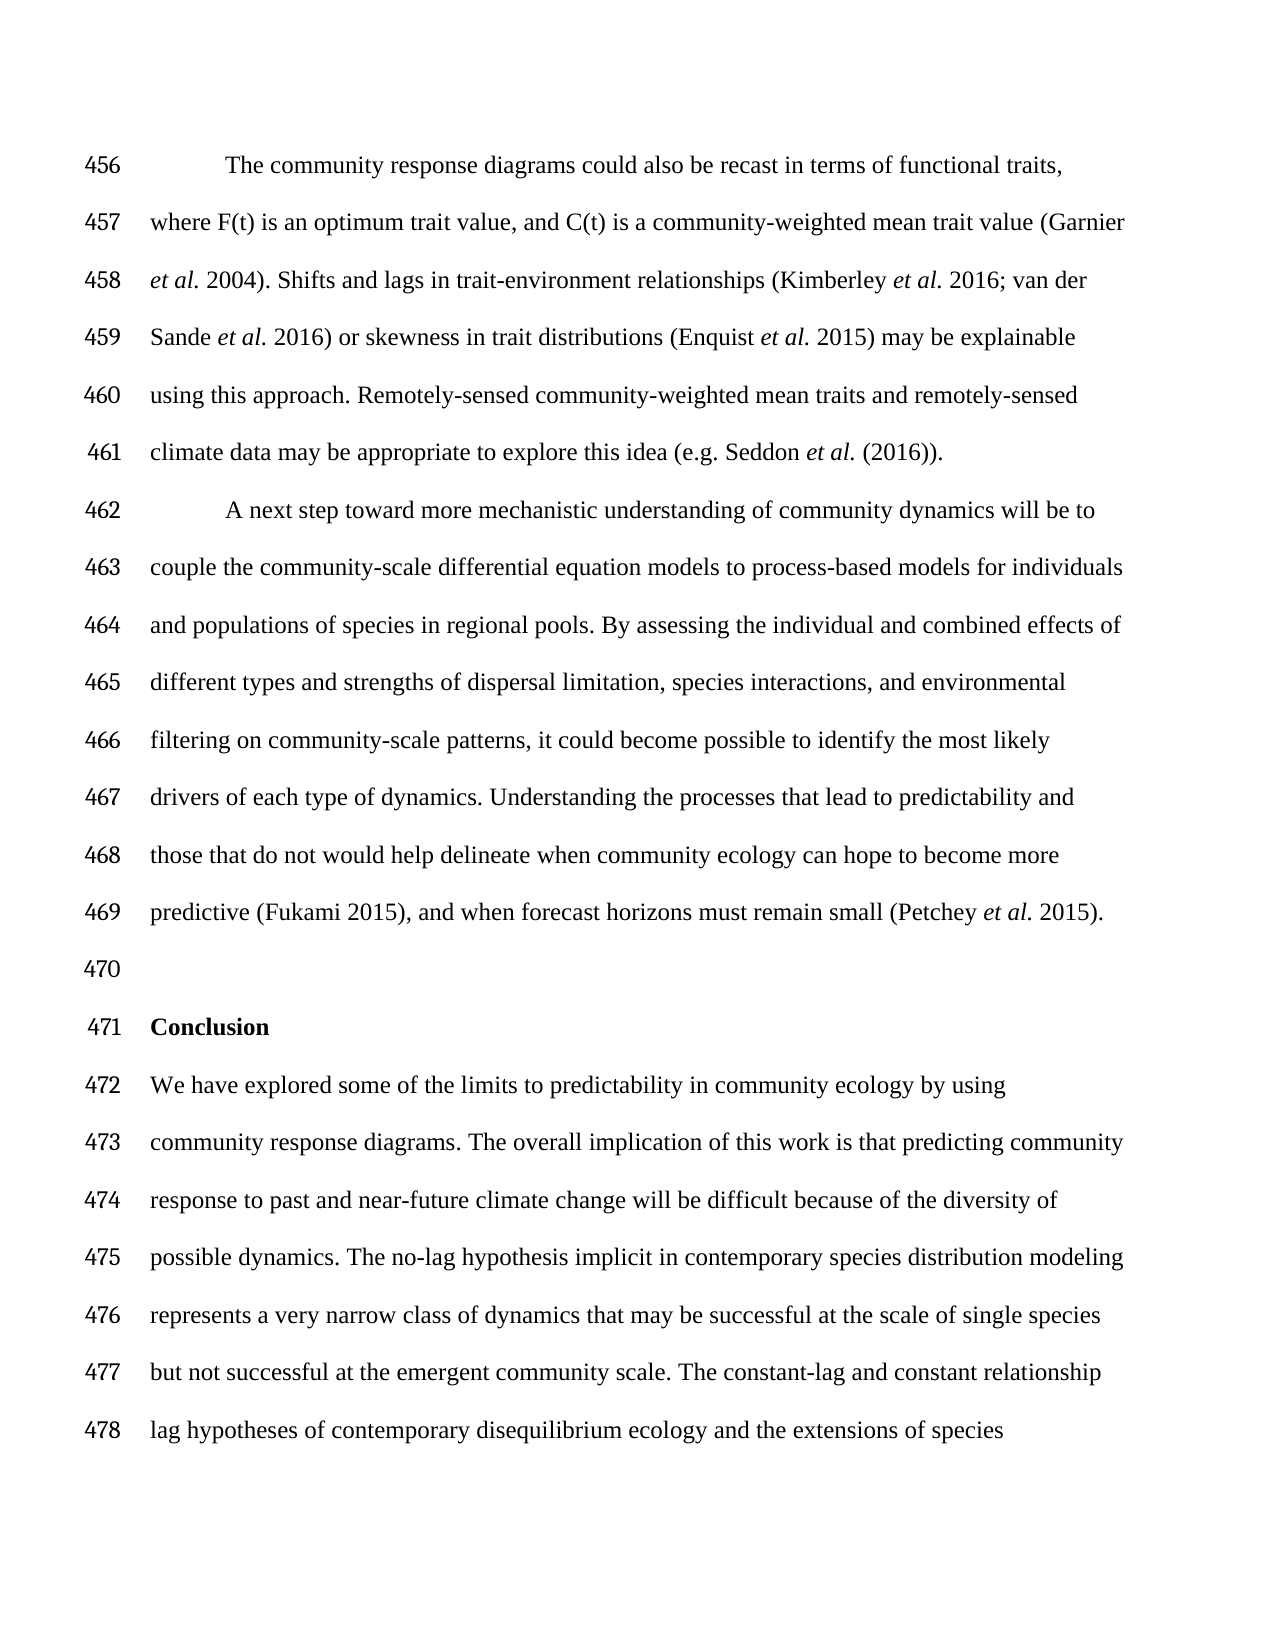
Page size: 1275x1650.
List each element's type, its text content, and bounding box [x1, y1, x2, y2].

text A next step toward more mechanistic understanding of community dynamics will be to couple the community-scale differential equation models to process-based models for individuals and populations of species in regional pools. By assessing the individual and combined effects of different types and strengths of dispersal limitation, species interactions, and environmental filtering on community-scale patterns, it could become possible to identify the most likely drivers of each type of dynamics. Understanding the processes that lead to predictability and those that do not would help delineate when community ecology can hope to become more predictive (Fukami 2015), and when forecast horizons must remain small (Petchey et al. 2015). [150, 495, 1125, 926]
text Conclusion [150, 1012, 1125, 1041]
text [150, 1070, 1125, 1444]
text The community response diagrams could also be recast in terms of functional traits, where F(t) is an optimum trait value, and C(t) is a community-weighted mean trait value (Garnier et al. 2004). Shifts and lags in trait-environment relationships (Kimberley et al. 2016; van der Sande et al. 2016) or skewness in trait distributions (Enquist et al. 2015) may be explainable using this approach. Remotely-sensed community-weighted mean traits and remotely-sensed climate data may be appropriate to explore this idea (e.g. Seddon et al. (2016)). [150, 150, 1125, 466]
